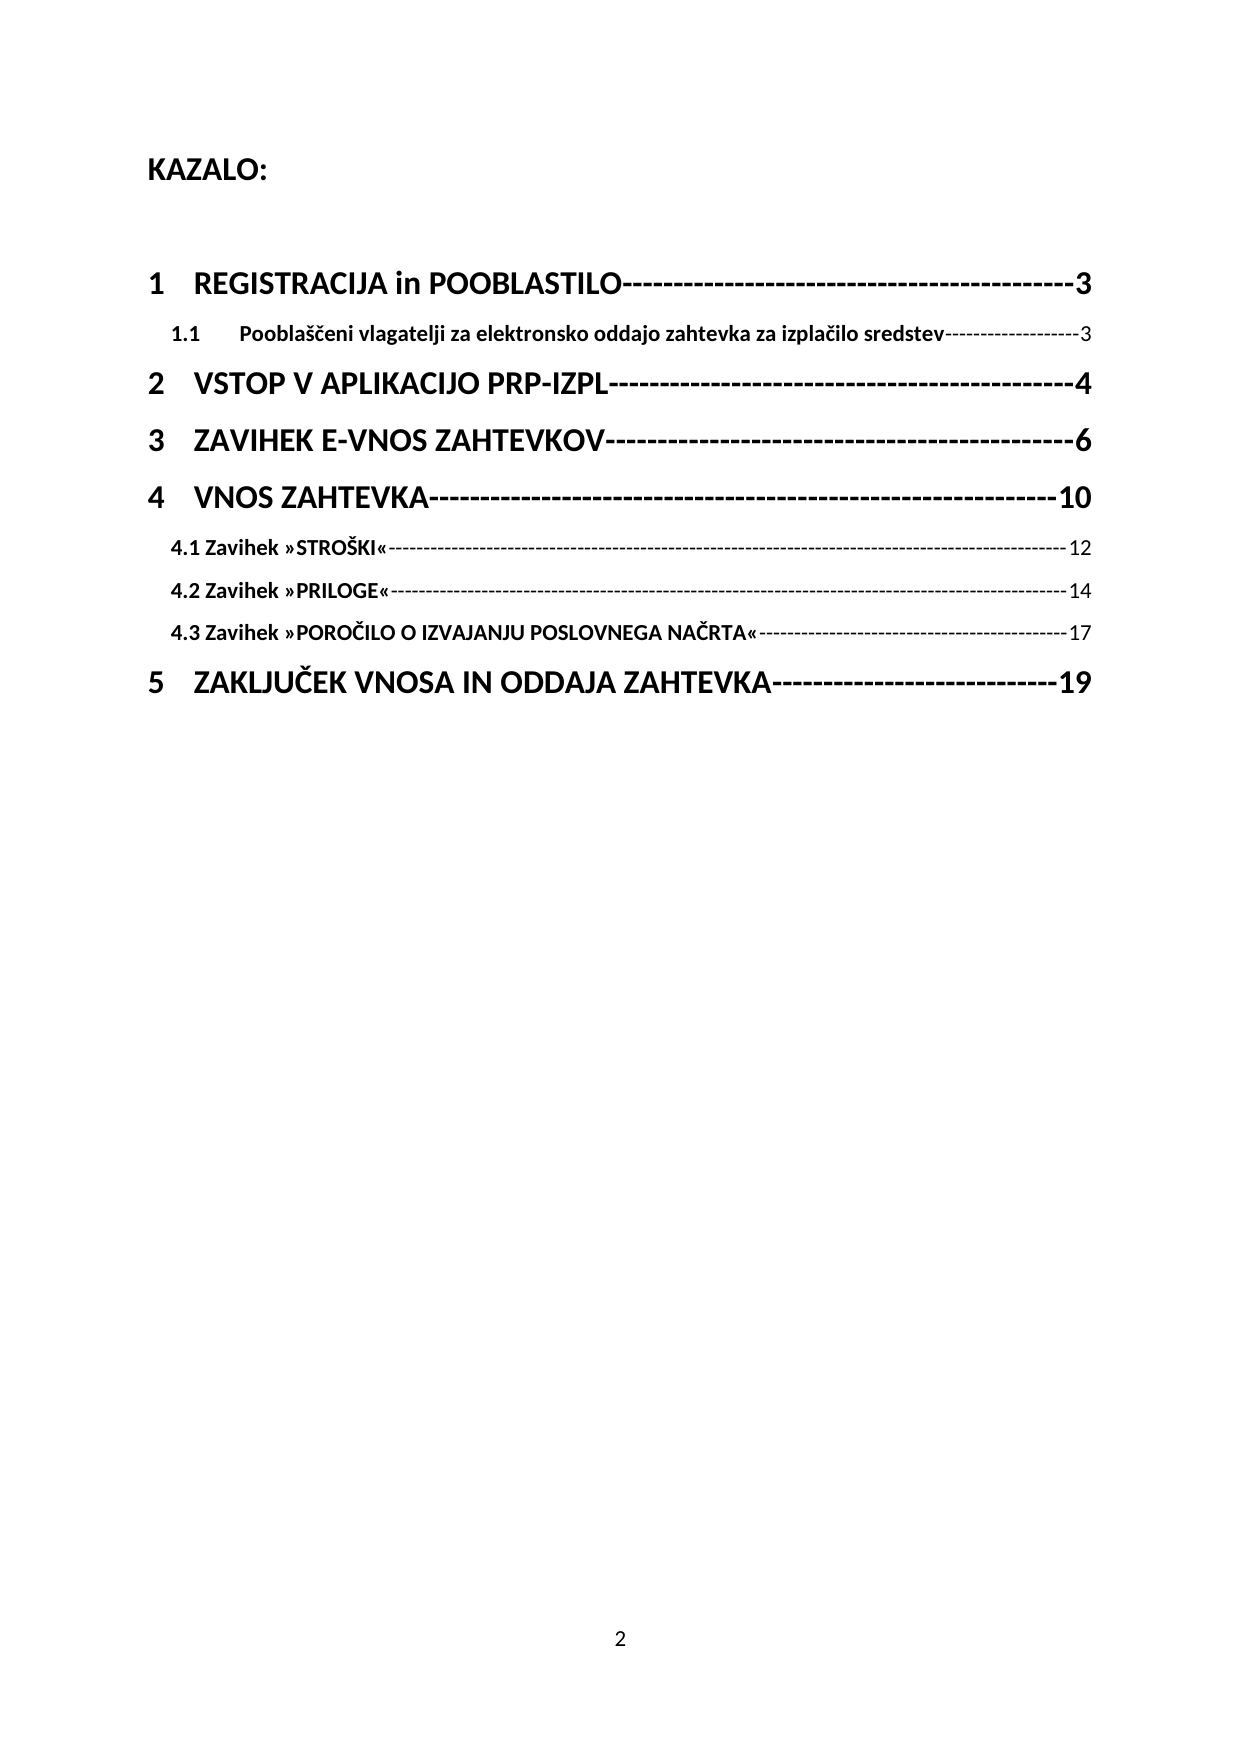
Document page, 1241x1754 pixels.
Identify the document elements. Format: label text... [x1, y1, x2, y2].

text 4.3 Zavihek »POROČILO O IZVAJANJU POSLOVNEGA NAČRTA« 17 [171, 618, 1093, 647]
text 1 REGISTRACIJA in POOBLASTILO 3 [148, 262, 1093, 303]
text 1.1 Pooblaščeni vlagatelji za elektronsko oddajo zahtevka za izplačilo sredstev 3 [171, 319, 1093, 347]
text 5 ZAKLJUČEK VNOSA IN ODDAJA ZAHTEVKA 19 [148, 661, 1093, 702]
text KAZALO: [148, 148, 1093, 188]
text 4.1 Zavihek »STROŠKI« 12 [171, 533, 1093, 561]
text 2 VSTOP V APLIKACIJO PRP-IZPL 4 [148, 362, 1093, 402]
text 4 VNOS ZAHTEVKA 10 [148, 476, 1093, 517]
text 4.2 Zavihek »PRILOGE« 14 [171, 576, 1093, 604]
text 3 ZAVIHEK E-VNOS ZAHTEVKOV 6 [148, 419, 1093, 460]
